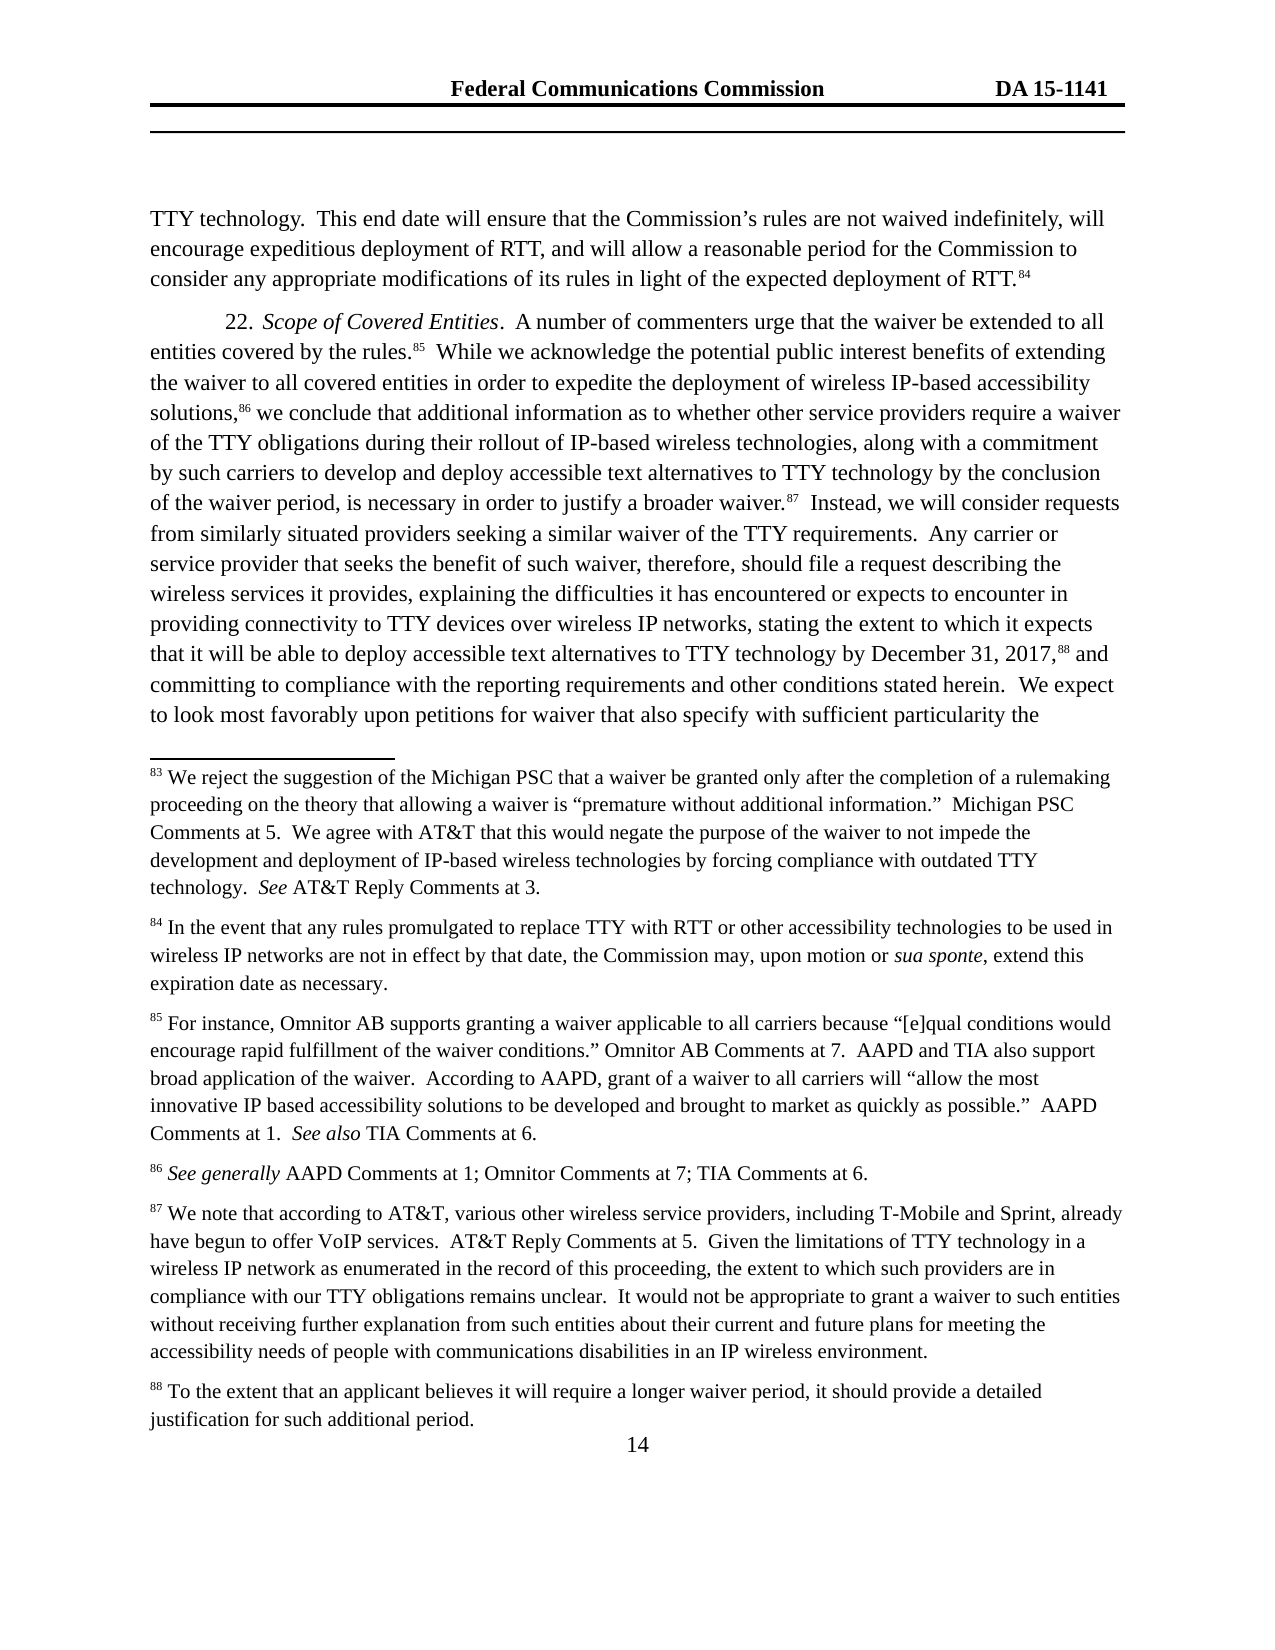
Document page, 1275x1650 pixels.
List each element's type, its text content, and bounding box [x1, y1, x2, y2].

text Scope of Covered Entities. A number of commenters urge that the waiver be extended to all entities covered by the rules. While we acknowledge the potential public interest benefits of extending the waiver to all covered entities in order to expedite the deployment of wireless IP-based accessibility solutions, we conclude that additional information as to whether other service providers require a waiver of the TTY obligations during their rollout of IP-based wireless technologies, along with a commitment by such carriers to develop and deploy accessible text alternatives to TTY technology by the conclusion of the waiver period, is necessary in order to justify a broader waiver. Instead, we will consider requests from similarly situated providers seeking a similar waiver of the TTY requirements. Any carrier or service provider that seeks the benefit of such waiver, therefore, should file a request describing the wireless services it provides, explaining the difficulties it has encountered or expects to encounter in providing connectivity to TTY devices over wireless IP networks, stating the extent to which it expects that it will be able to deploy accessible text alternatives to TTY technology by December 31, 2017, and committing to compliance with the reporting requirements and other conditions stated herein. We expect to look most favorably upon petitions for waiver that also specify with sufficient particularity the following: (1) What steps the carrier is taking or intends to take to ensure that the accessibility text alternatives that it intends to deploy will be accessible to people with communication disabilities, interoperable with other IP-based wireless text services, and backward compatible with TTYs; and (2) well-documented timetables and milestones regarding the implementation of these capabilities. We anticipate that all conditions imposed by this Order with respect to AT&T will also apply to waivers granted to other parties. [150, 308, 1125, 727]
text Based on AT&T’s expectation that interoperable RTT will be widely available on December 31, 2017, we conclude that it is in the public interest for the waiver granted herein to expire on the sooner of that date or upon the effective date of rules providing for alternative IP-based accessibility solutions, whichever is earlier. We are persuaded, based on the information provided by AT&T, that this is a reasonable amount of time to deploy an accessible alternative solution on IP wireless networks to TTY technology. This end date will ensure that the Commission’s rules are not waived indefinitely, will encourage expeditious deployment of RTT, and will allow a reasonable period for the Commission to consider any appropriate modifications of its rules in light of the expected deployment of RTT. [150, 205, 1125, 292]
